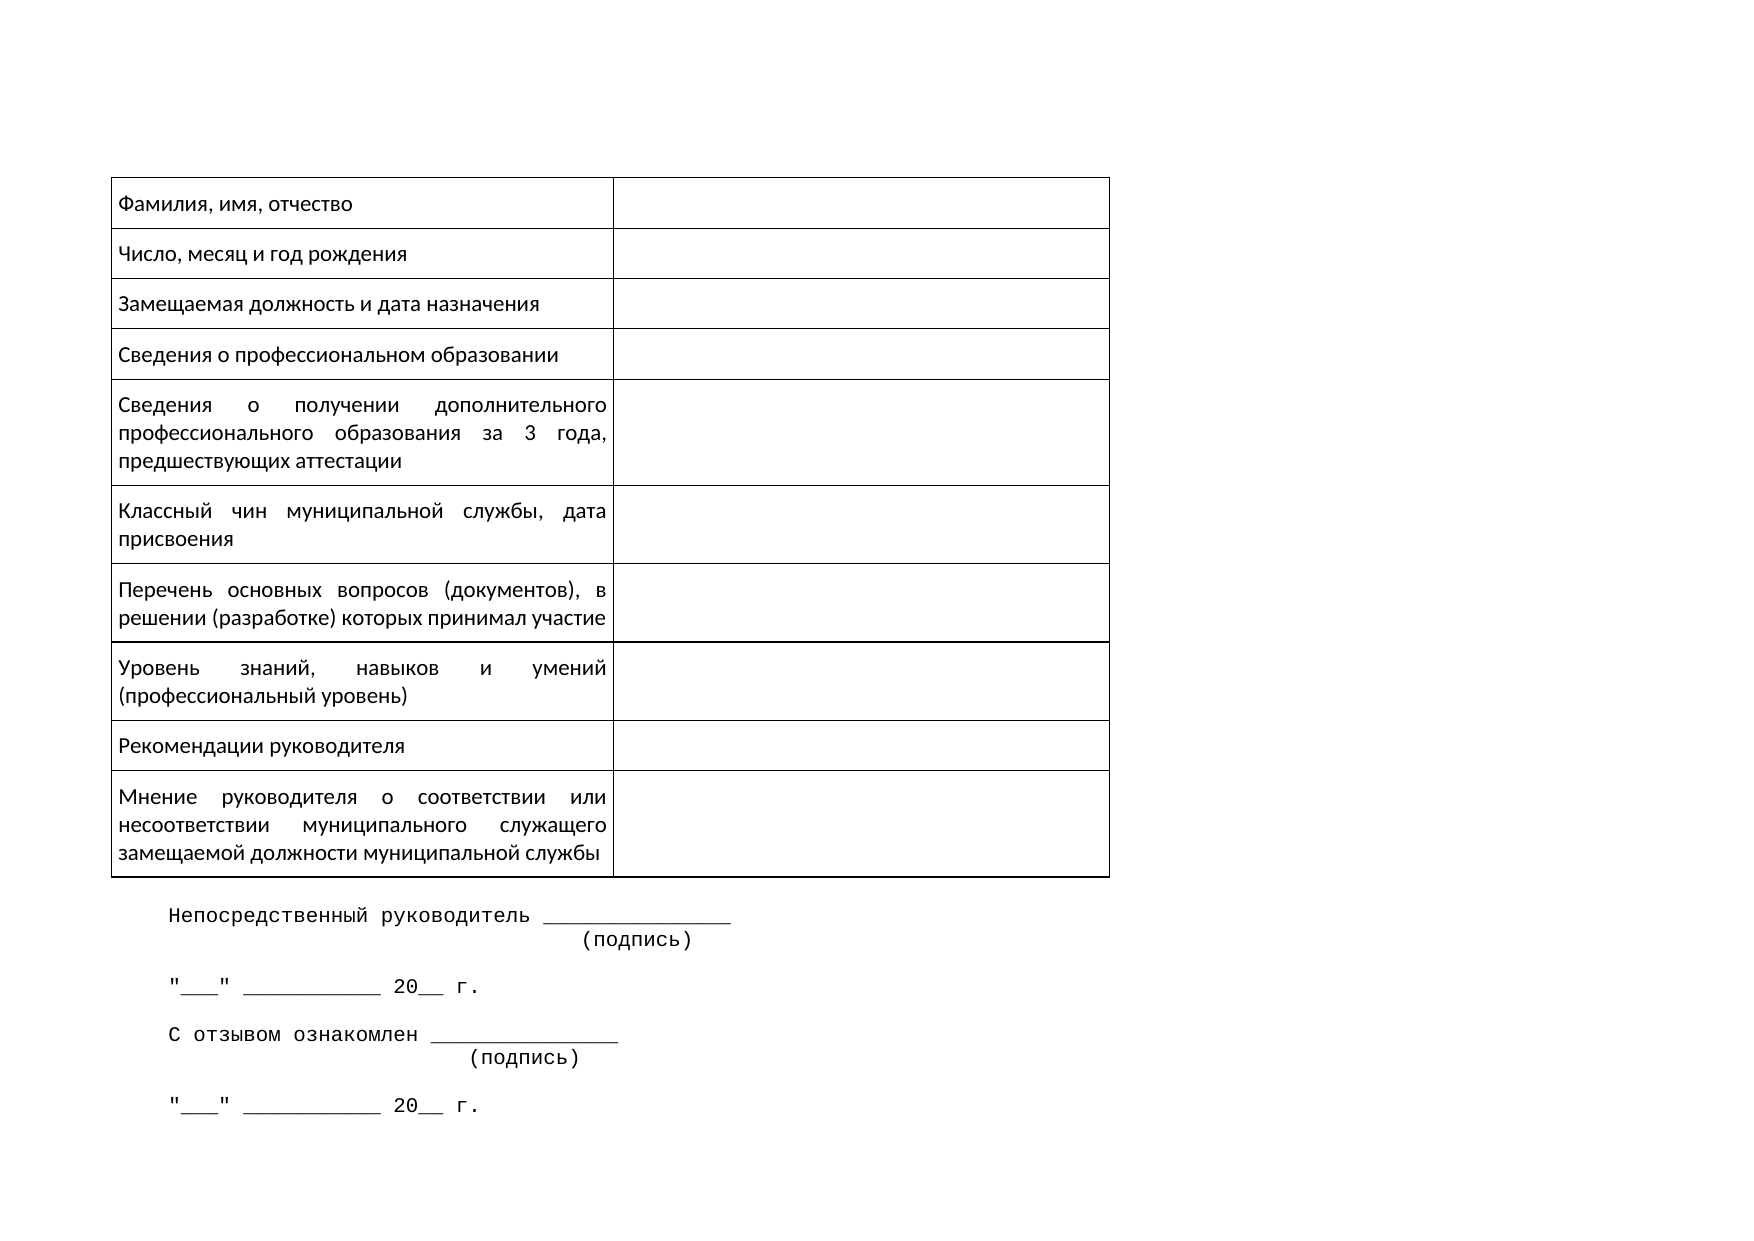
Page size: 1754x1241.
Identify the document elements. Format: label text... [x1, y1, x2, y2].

table_cell [614, 486, 1109, 563]
text С отзывом ознакомлен _______________ [118, 1024, 1636, 1047]
table_cell [614, 279, 1109, 328]
table_header Фамилия, имя, отчество [112, 178, 613, 227]
table_cell [614, 771, 1109, 876]
table_cell [614, 229, 1109, 278]
table_cell Классный чин муниципальной службы, дата присвоения [112, 486, 613, 563]
table_cell Рекомендации руководителя [112, 721, 613, 770]
table_cell Уровень знаний, навыков и умений (профессиональный уровень) [112, 643, 613, 720]
text "___" ___________ 20__ г. [118, 976, 1636, 1000]
text Непосредственный руководитель _______________ [118, 906, 1636, 929]
table_cell Замещаемая должность и дата назначения [112, 279, 613, 328]
text "___" ___________ 20__ г. [118, 1095, 1636, 1118]
table_cell [614, 643, 1109, 720]
text (подпись) [118, 929, 1636, 953]
table_header [614, 178, 1109, 227]
table_cell Сведения о получении дополнительного профессионального образования за 3 года, предшествующих аттестации [112, 380, 613, 485]
table_cell Мнение руководителя о соответствии или несоответствии муниципального служащего замещаемой должности муниципальной службы [112, 771, 613, 876]
table_cell [614, 329, 1109, 378]
table_cell Перечень основных вопросов (документов), в решении (разработке) которых принимал участие [112, 564, 613, 641]
table_cell [614, 564, 1109, 641]
text (подпись) [118, 1047, 1636, 1071]
table_cell Сведения о профессиональном образовании [112, 329, 613, 378]
table_cell [614, 380, 1109, 485]
table_cell Число, месяц и год рождения [112, 229, 613, 278]
table_cell [614, 721, 1109, 770]
